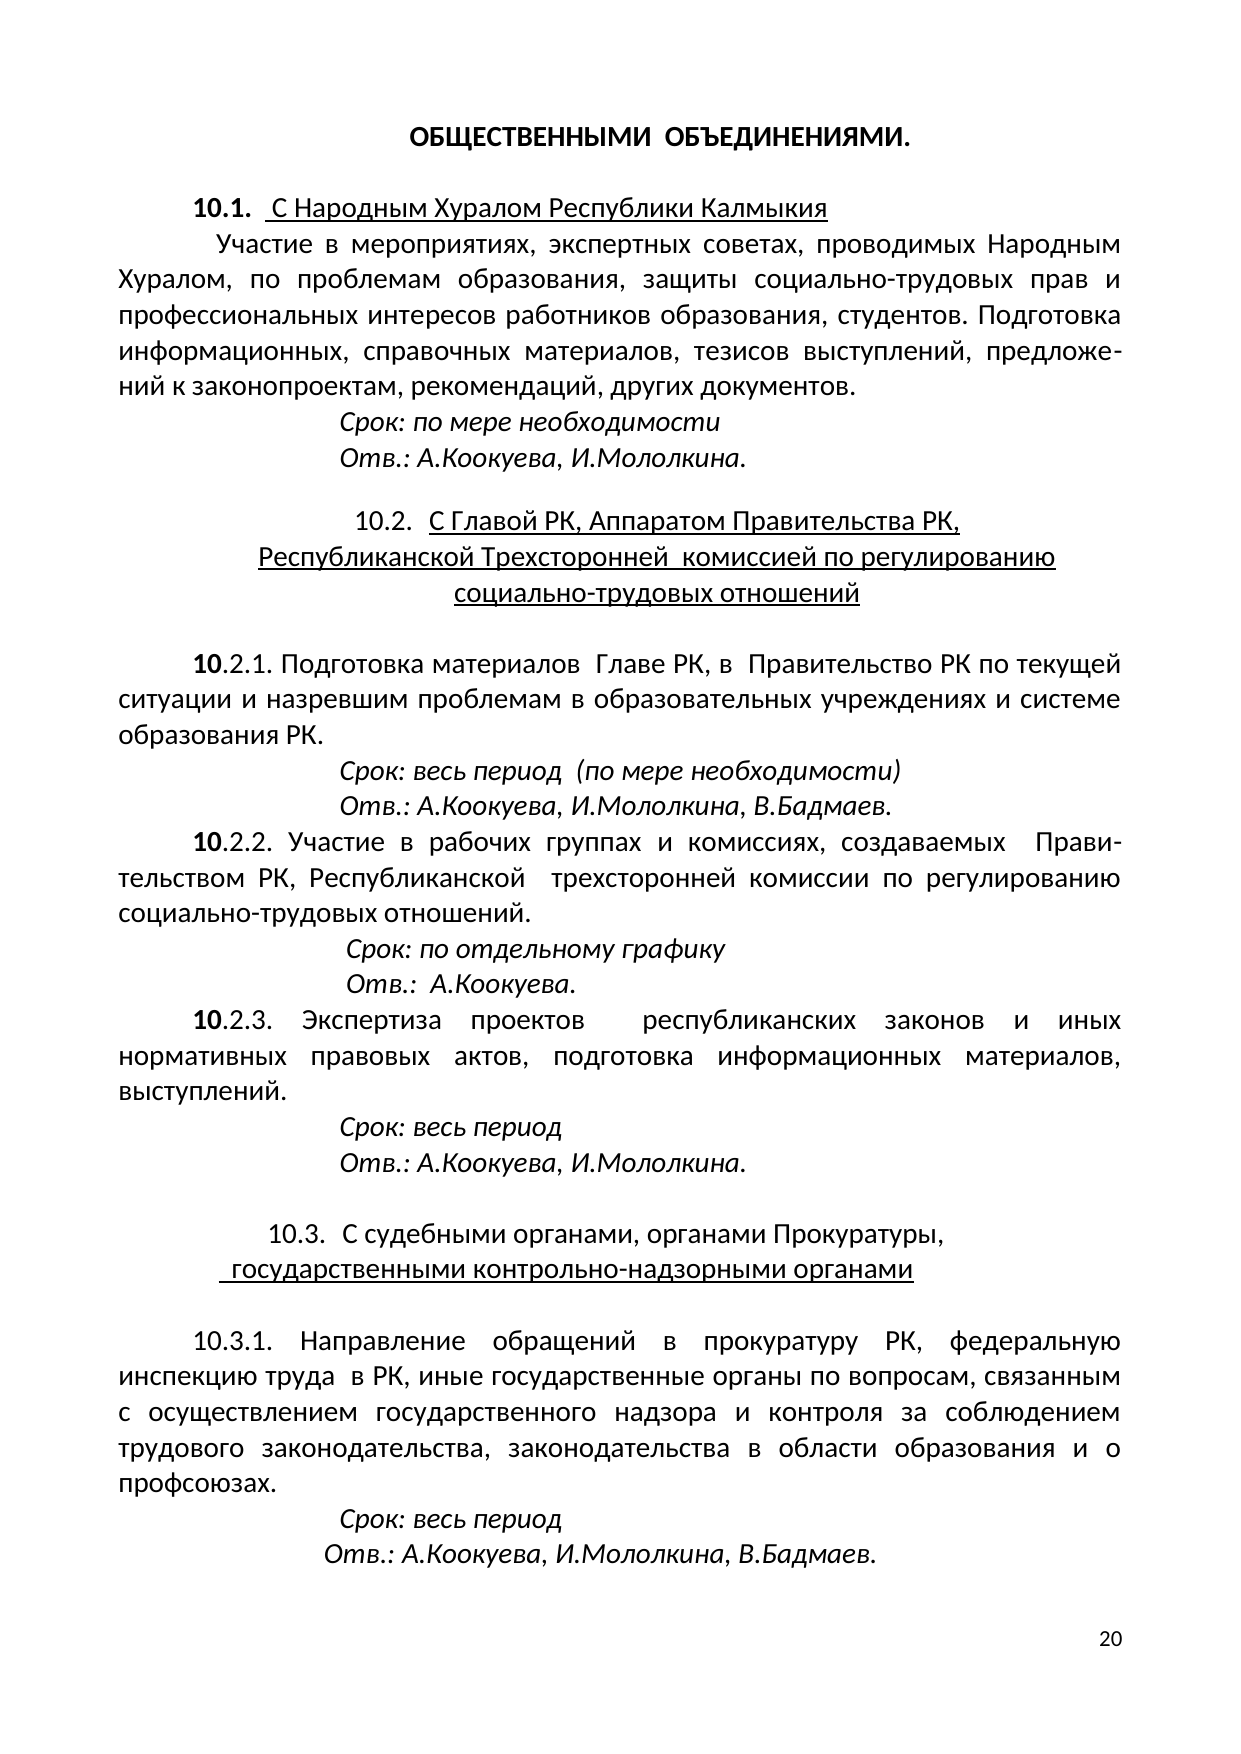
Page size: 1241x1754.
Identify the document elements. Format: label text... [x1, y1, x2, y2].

subtitle Республиканской Трехсторонней комиссией по регулированию социально-трудовых отношений [192, 538, 1122, 609]
text Срок: весь период [118, 1108, 1122, 1144]
text Отв.: А.Коокуева, И.Мололкина. [118, 439, 1122, 474]
list С судебными органами, органами Прокуратуры, [267, 1215, 1122, 1251]
text Срок: по мере необходимости [118, 403, 1122, 439]
text ОБЩЕСТВЕННЫМИ ОБЪЕДИНЕНИЯМИ. [177, 118, 1122, 154]
text 10.2.1. Подготовка материалов Главе РК, в Правительство РК по текущей ситуации и назревшим проблемам в образовательных учреждениях и системе образования РК. [118, 645, 1122, 752]
text 10.2.3. Экспертиза проектов республиканских законов и иных нормативных правовых актов, подготовка информационных материалов, выступлений. [118, 1001, 1122, 1108]
text 10.3.1. Направление обращений в прокуратуру РК, федеральную инспекцию труда в РК, иные государственные органы по вопросам, связанным с осуществлением государственного надзора и контроля за соблюдением трудового законодательства, законодательства в области образования и о профсоюзах. [118, 1322, 1122, 1500]
text Отв.: А.Коокуева, И.Мололкина, В.Бадмаев. [118, 1536, 1122, 1571]
text Срок: весь период (по мере необходимости) [118, 752, 1122, 787]
text Отв.: А.Коокуева, И.Мололкина. [118, 1144, 1122, 1179]
text Отв.: А.Коокуева, И.Мололкина, В.Бадмаев. [118, 787, 1122, 823]
text Срок: весь период [118, 1500, 1122, 1536]
text 10.1. С Народным Хуралом Республики Калмыкия [118, 189, 1122, 225]
text Срок: по отдельному графику [118, 930, 1122, 966]
text Участие в мероприятиях, экспертных советах, проводимых Народным Хуралом, по проблемам образования, защиты социально-трудовых прав и профессиональных интересов работников образования, студентов. Подготовка информационных, справочных материалов, тезисов выступлений, предложений к законопроектам, рекомендаций, других документов. [118, 225, 1122, 403]
text государственными контрольно-надзорными органами [118, 1251, 1122, 1286]
text 10.2.2. Участие в рабочих группах и комиссиях, создаваемых Правительством РК, Республиканской трехсторонней комиссии по регулированию социально-трудовых отношений. [118, 823, 1122, 930]
text Отв.: А.Коокуева. [118, 966, 1122, 1001]
subtitle С Главой РК, Аппаратом Правительства РК, [192, 502, 1122, 538]
